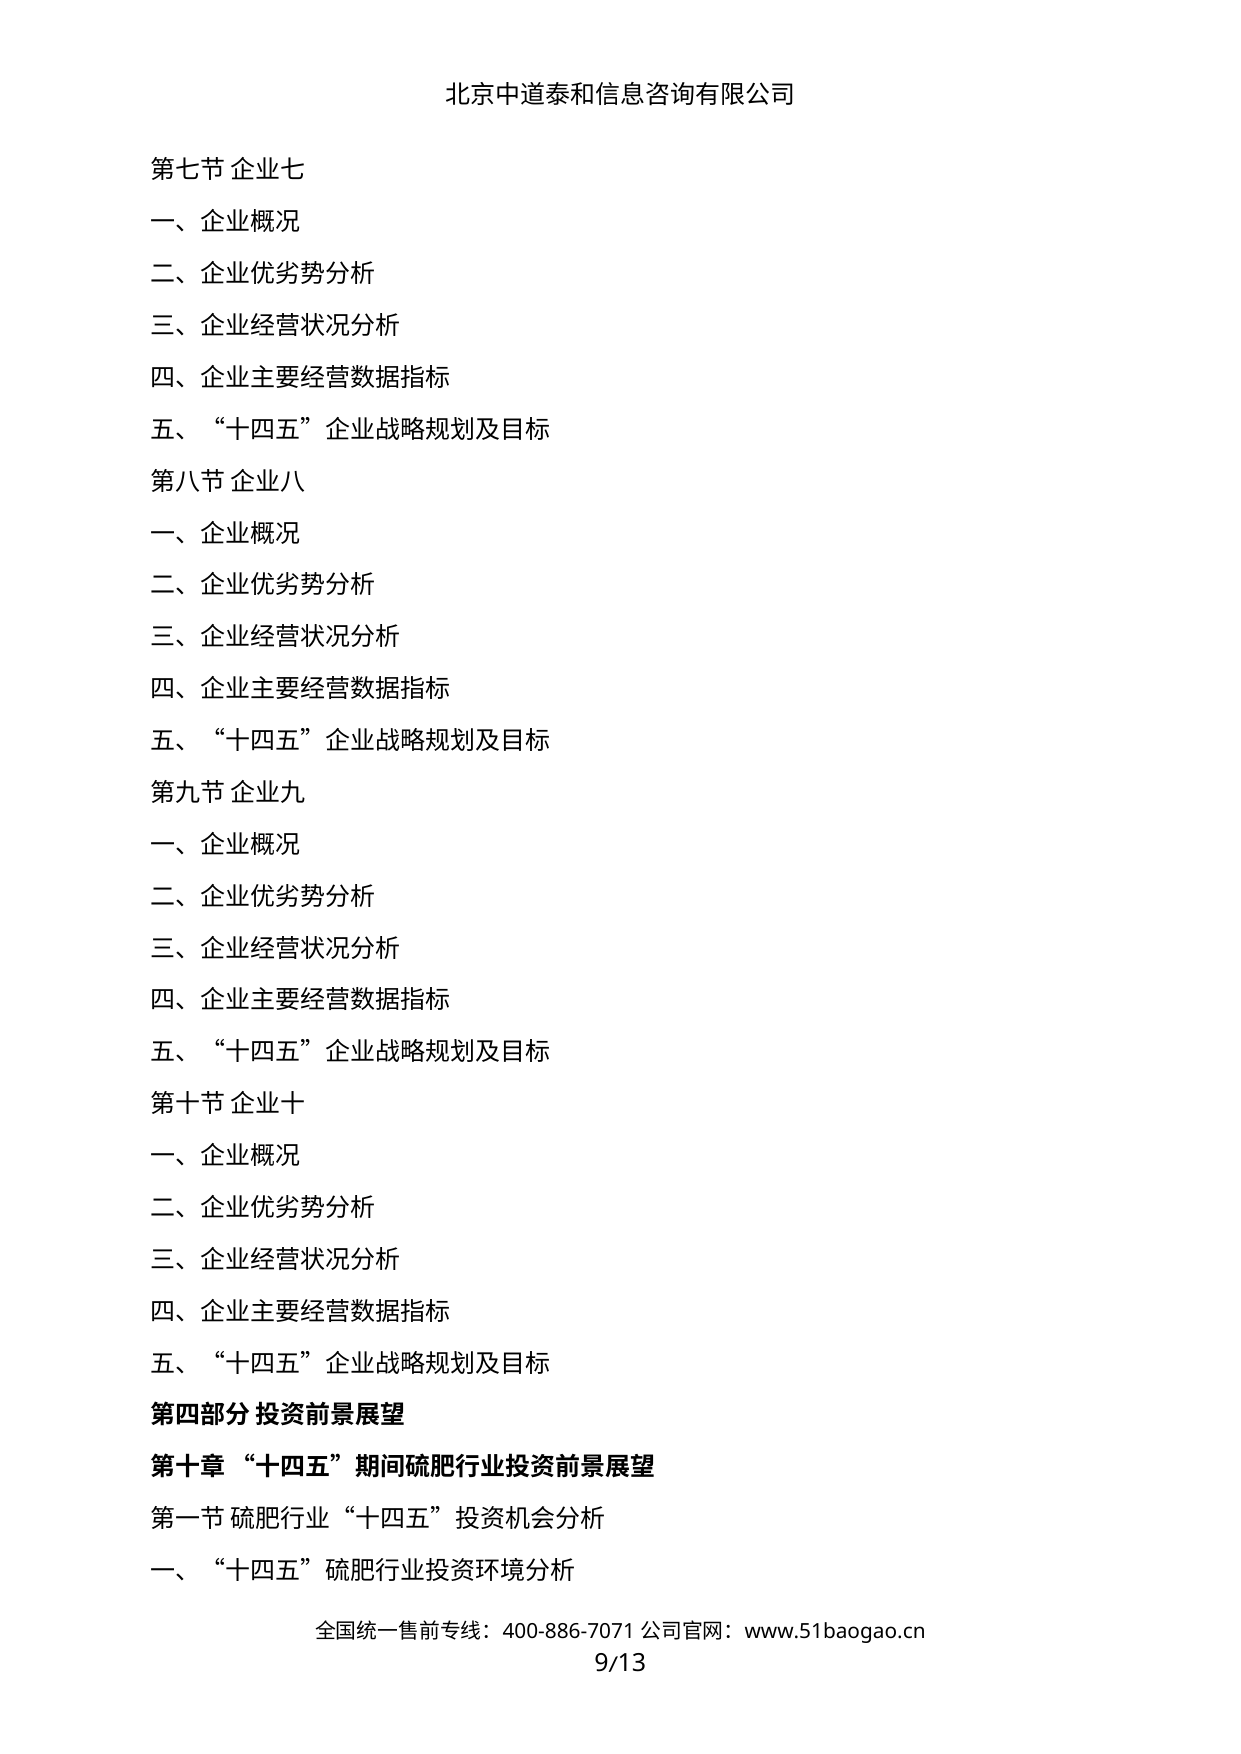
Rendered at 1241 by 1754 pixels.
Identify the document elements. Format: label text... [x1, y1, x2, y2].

text 二、企业优劣势分析 [150, 876, 1090, 912]
text 第十章 “十四五”期间硫肥行业投资前景展望 [150, 1447, 1090, 1483]
text 四、企业主要经营数据指标 [150, 669, 1090, 705]
text 四、企业主要经营数据指标 [150, 357, 1090, 394]
text 二、企业优劣势分析 [150, 254, 1090, 290]
text 第八节 企业八 [150, 461, 1090, 497]
text 第四部分 投资前景展望 [150, 1395, 1090, 1431]
text 一、企业概况 [150, 1136, 1090, 1172]
text 一、企业概况 [150, 202, 1090, 238]
text 五、“十四五”企业战略规划及目标 [150, 409, 1090, 446]
text 一、企业概况 [150, 824, 1090, 861]
text 第七节 企业七 [150, 150, 1090, 186]
text 三、企业经营状况分析 [150, 928, 1090, 964]
text 二、企业优劣势分析 [150, 1187, 1090, 1224]
text 三、企业经营状况分析 [150, 306, 1090, 342]
text 四、企业主要经营数据指标 [150, 1291, 1090, 1327]
text 四、企业主要经营数据指标 [150, 980, 1090, 1016]
text 二、企业优劣势分析 [150, 565, 1090, 601]
text 五、“十四五”企业战略规划及目标 [150, 1343, 1090, 1379]
text 第一节 硫肥行业“十四五”投资机会分析 [150, 1499, 1090, 1535]
text 第九节 企业九 [150, 772, 1090, 809]
text 一、企业概况 [150, 513, 1090, 549]
text 第十节 企业十 [150, 1084, 1090, 1120]
text 一、“十四五”硫肥行业投资环境分析 [150, 1551, 1090, 1587]
text 五、“十四五”企业战略规划及目标 [150, 1032, 1090, 1068]
text 五、“十四五”企业战略规划及目标 [150, 721, 1090, 757]
text 三、企业经营状况分析 [150, 1239, 1090, 1276]
text 三、企业经营状况分析 [150, 617, 1090, 653]
